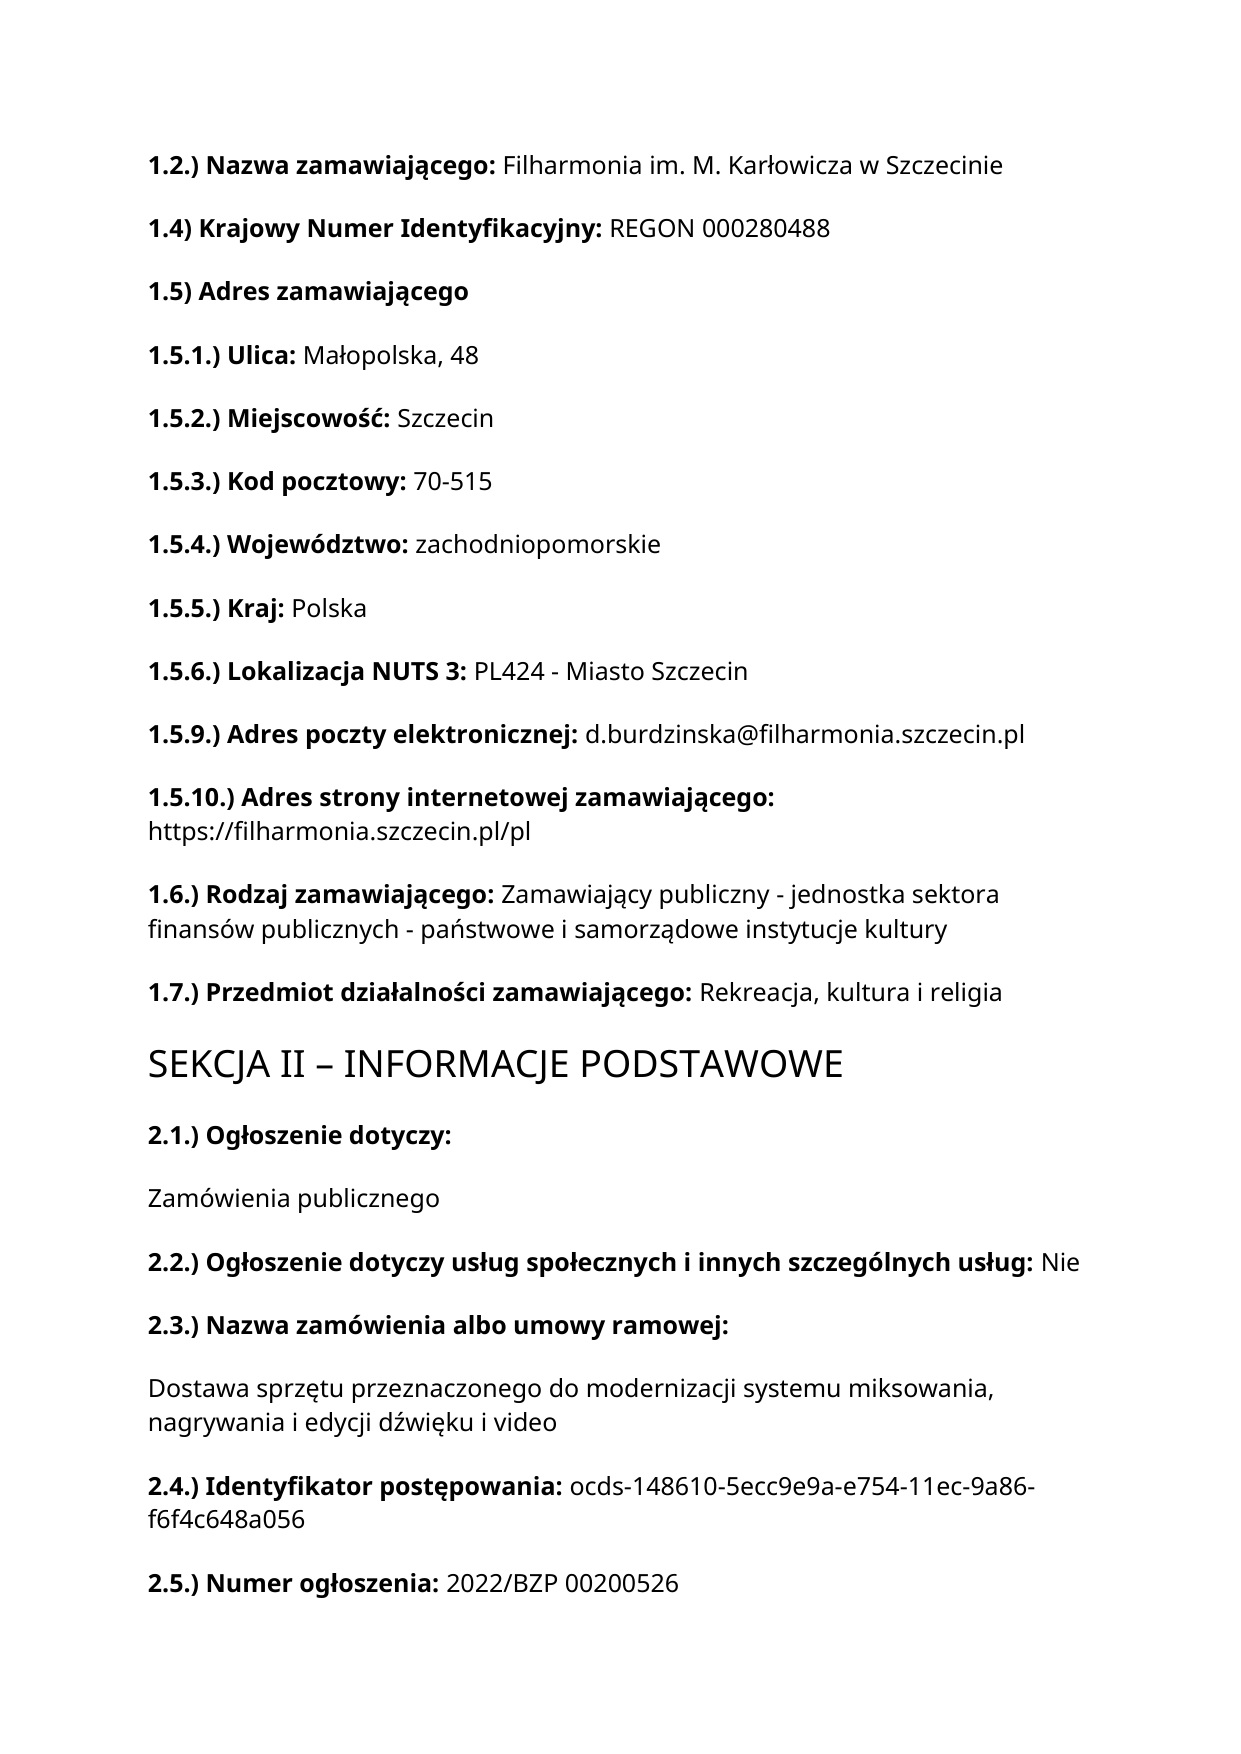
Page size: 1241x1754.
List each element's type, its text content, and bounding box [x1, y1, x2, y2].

text 1.5.10.) Adres strony internetowej zamawiającego: https://filharmonia.szczecin.pl/pl [148, 780, 1093, 848]
text 1.5.1.) Ulica: Małopolska, 48 [148, 337, 1093, 371]
text 1.7.) Przedmiot działalności zamawiającego: Rekreacja, kultura i religia [148, 974, 1093, 1008]
text 1.5.3.) Kod pocztowy: 70-515 [148, 464, 1093, 498]
text 1.5.6.) Lokalizacja NUTS 3: PL424 - Miasto Szczecin [148, 653, 1093, 687]
text 2.2.) Ogłoszenie dotyczy usług społecznych i innych szczególnych usług: Nie [148, 1244, 1093, 1278]
text 2.4.) Identyfikator postępowania: ocds-148610-5ecc9e9a-e754-11ec-9a86-f6f4c648a056 [148, 1468, 1093, 1536]
text SEKCJA II – INFORMACJE PODSTAWOWE [148, 1038, 1093, 1089]
text 1.5.5.) Kraj: Polska [148, 590, 1093, 624]
text 1.2.) Nazwa zamawiającego: Filharmonia im. M. Karłowicza w Szczecinie [148, 148, 1093, 182]
text Dostawa sprzętu przeznaczonego do modernizacji systemu miksowania, nagrywania i edycji dźwięku i video [148, 1371, 1093, 1439]
text 1.4) Krajowy Numer Identyfikacyjny: REGON 000280488 [148, 211, 1093, 245]
text 2.5.) Numer ogłoszenia: 2022/BZP 00200526 [148, 1565, 1093, 1599]
text 2.1.) Ogłoszenie dotyczy: [148, 1118, 1093, 1152]
text Zamówienia publicznego [148, 1181, 1093, 1215]
text 1.6.) Rodzaj zamawiającego: Zamawiający publiczny - jednostka sektora finansów publicznych - państwowe i samorządowe instytucje kultury [148, 877, 1093, 945]
text 1.5) Adres zamawiającego [148, 274, 1093, 308]
text 2.3.) Nazwa zamówienia albo umowy ramowej: [148, 1308, 1093, 1342]
text 1.5.9.) Adres poczty elektronicznej: d.burdzinska@filharmonia.szczecin.pl [148, 717, 1093, 751]
text 1.5.4.) Województwo: zachodniopomorskie [148, 527, 1093, 561]
text 1.5.2.) Miejscowość: Szczecin [148, 401, 1093, 434]
